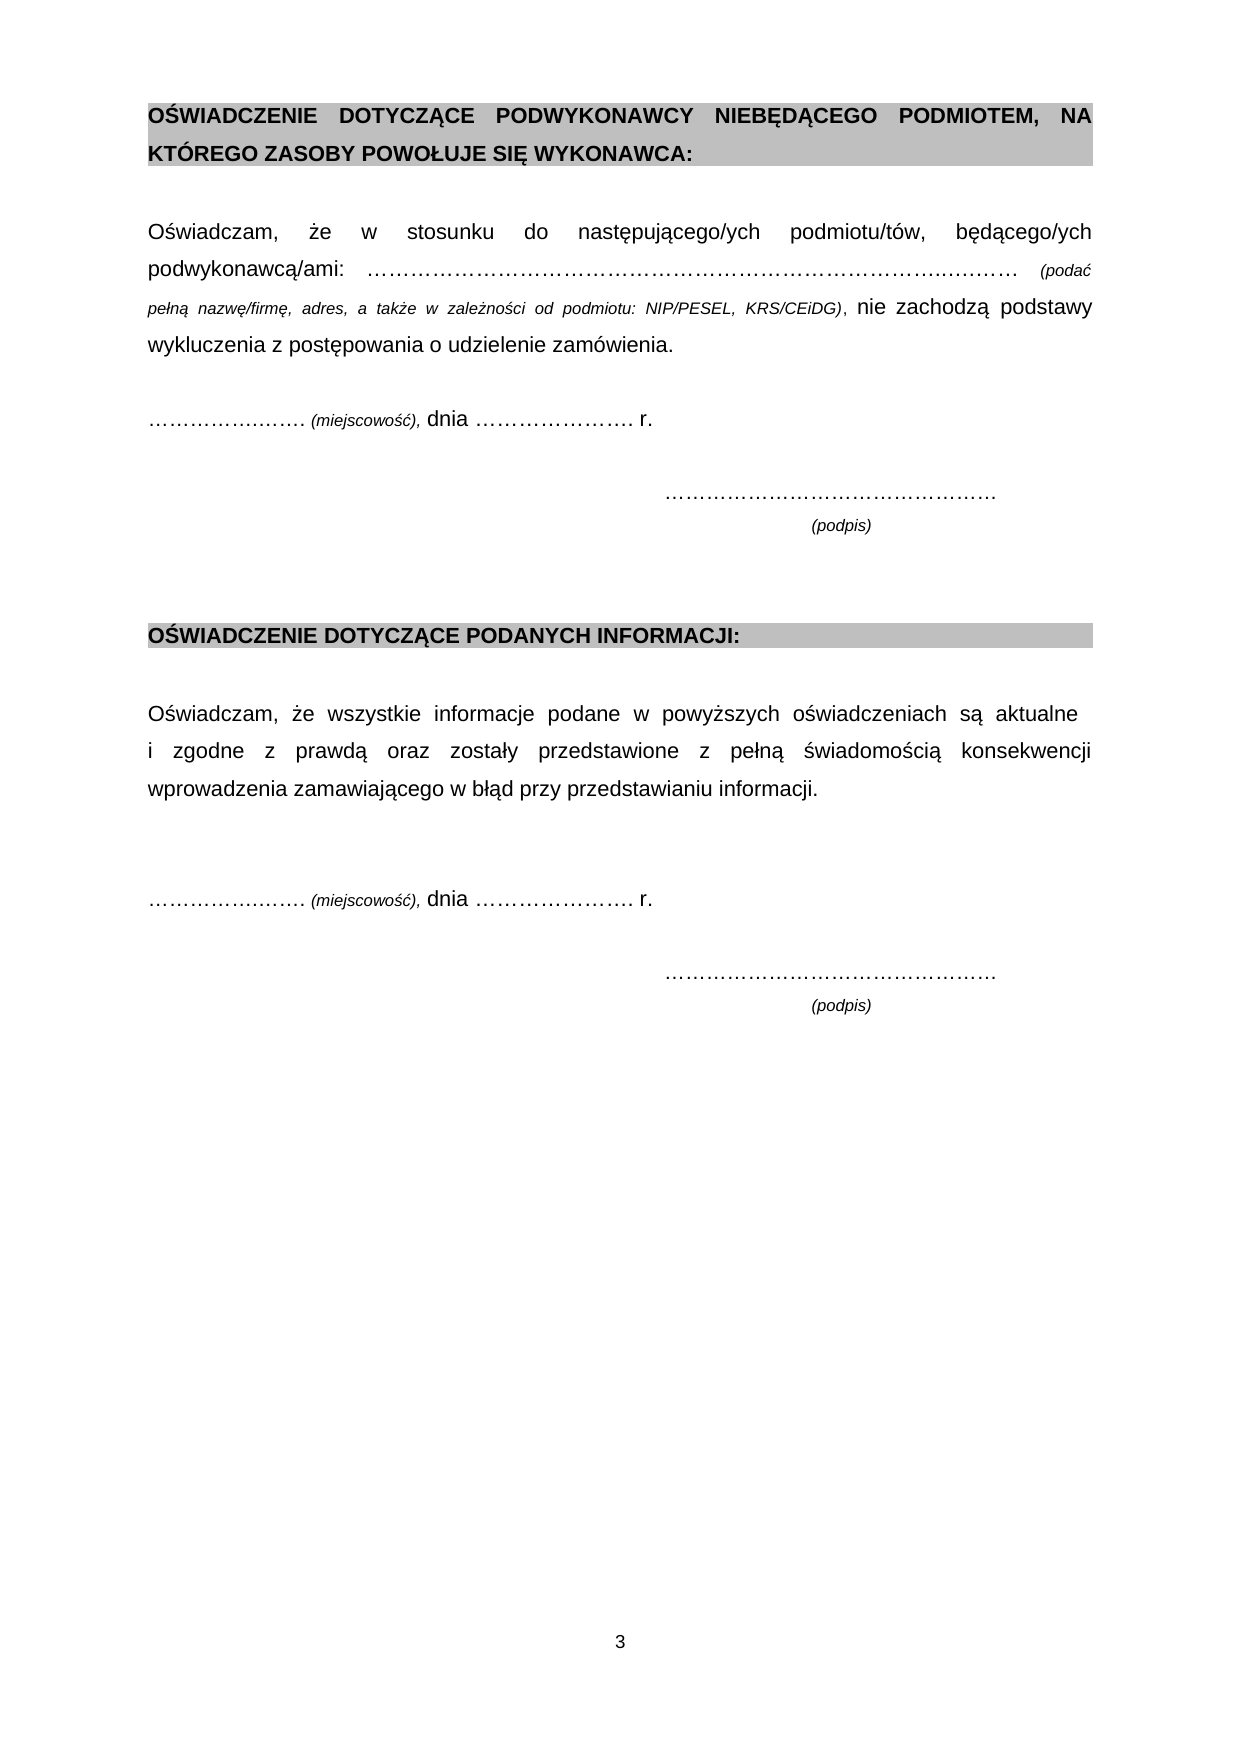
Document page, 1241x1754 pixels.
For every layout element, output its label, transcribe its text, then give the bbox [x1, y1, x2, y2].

text ………………………………………… [148, 959, 1093, 983]
text ………………………………………… [148, 479, 1093, 503]
text Oświadczam, że w stosunku do następującego/ych podmiotu/tów, będącego/ych podwykonawcą/ami: ……………………………………………………………………..….…… (podać pełną nazwę/firmę, adres, a także w zależności od podmiotu: NIP/PESEL, KRS/CEiDG), nie zachodzą podstawy wykluczenia z postępowania o udzielenie zamówienia. [148, 218, 1093, 357]
text …………….……. (miejscowość), dnia …………………. r. [148, 886, 1093, 911]
text OŚWIADCZENIE DOTYCZĄCE PODANYCH INFORMACJI: [148, 623, 1093, 648]
text …………….……. (miejscowość), dnia …………………. r. [148, 406, 1093, 431]
text OŚWIADCZENIE DOTYCZĄCE PODWYKONAWCY NIEBĘDĄCEGO PODMIOTEM, NA KTÓREGO ZASOBY POWOŁUJE SIĘ WYKONAWCA: [148, 103, 1093, 166]
text (podpis) [738, 995, 1093, 1014]
text (podpis) [738, 515, 1093, 534]
text Oświadczam, że wszystkie informacje podane w powyższych oświadczeniach są aktualne i zgodne z prawdą oraz zostały przedstawione z pełną świadomością konsekwencji wprowadzenia zamawiającego w błąd przy przedstawianiu informacji. [148, 700, 1093, 801]
